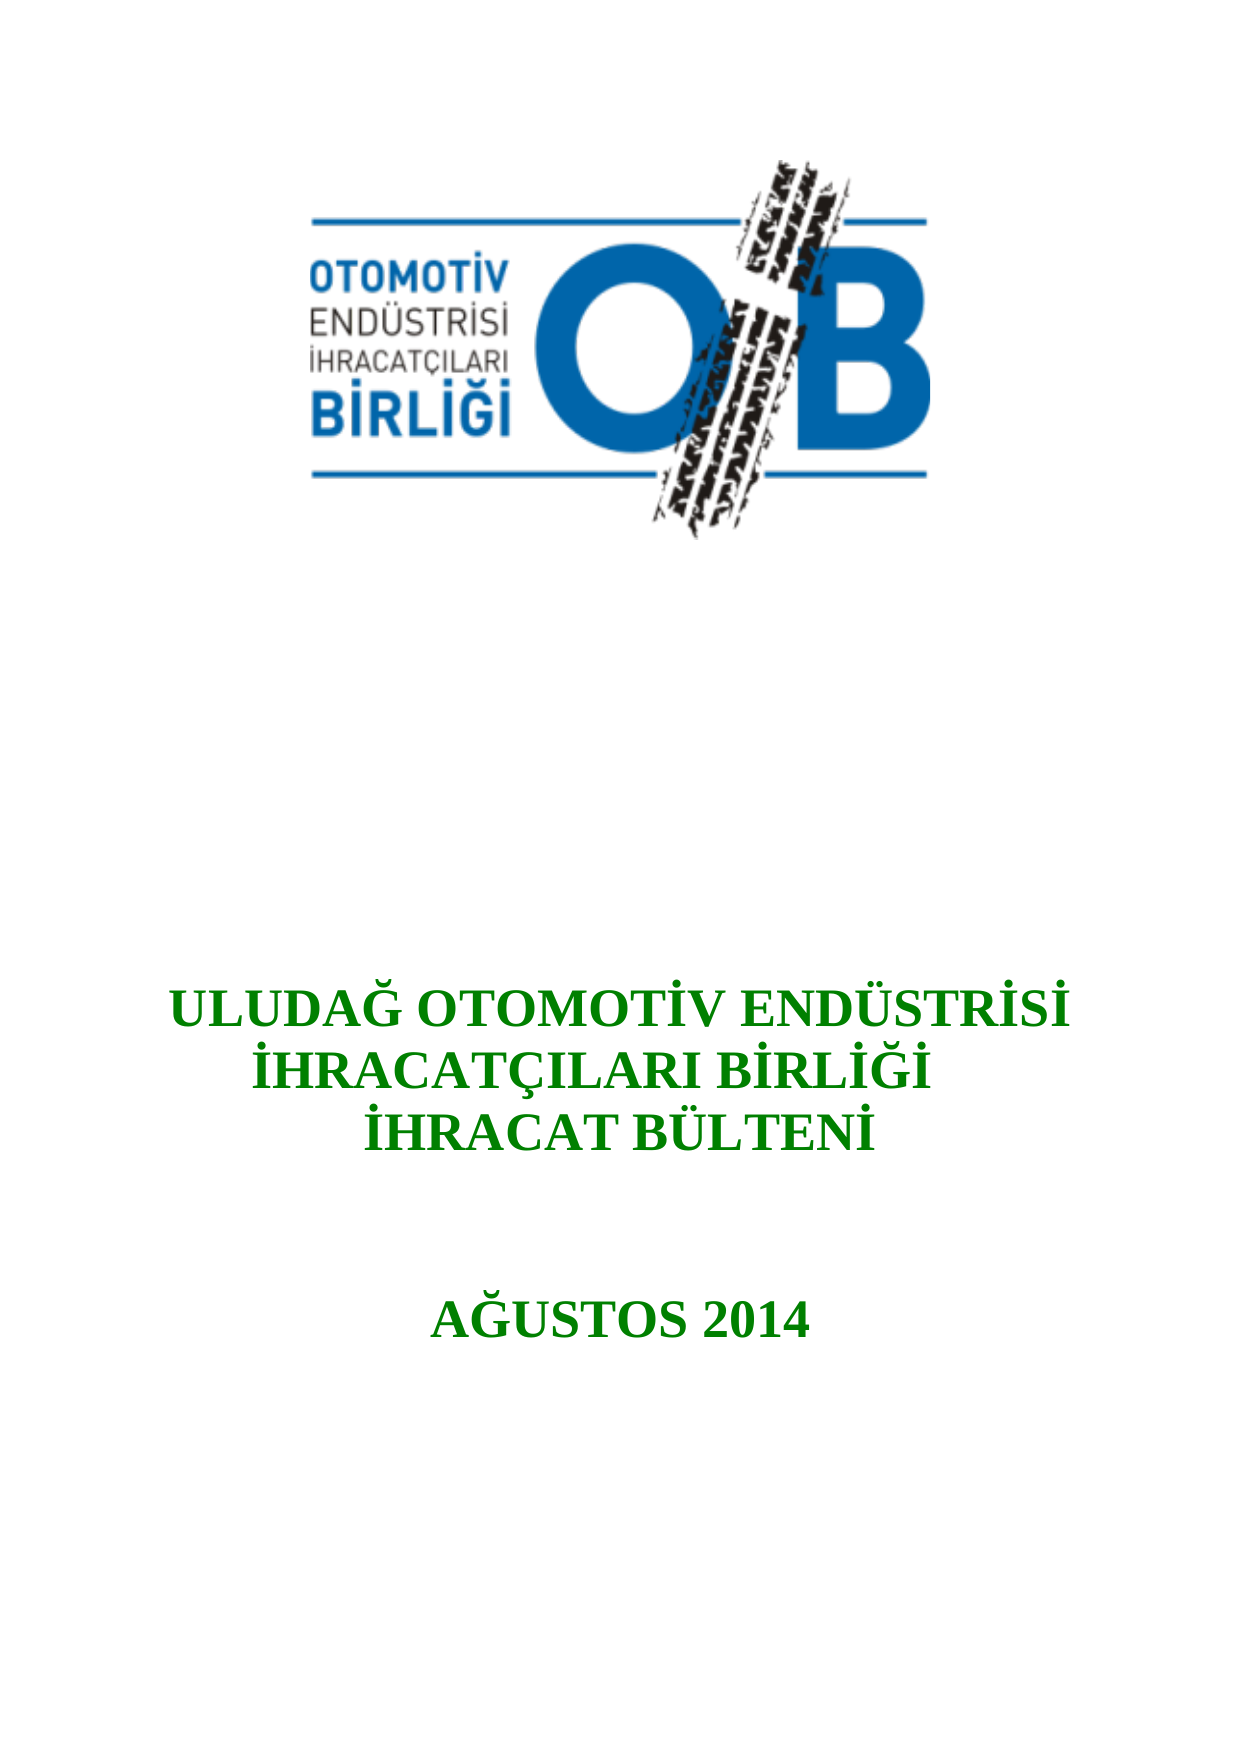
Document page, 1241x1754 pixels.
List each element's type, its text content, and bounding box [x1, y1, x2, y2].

text ULUDAĞ OTOMOTİV ENDÜSTRİSİ İHRACATÇILARI BİRLİĞİ [148, 976, 1092, 1100]
text AĞUSTOS 2014 [148, 1287, 1092, 1349]
text İHRACAT BÜLTENİ [148, 1100, 1092, 1162]
picture [310, 160, 931, 540]
